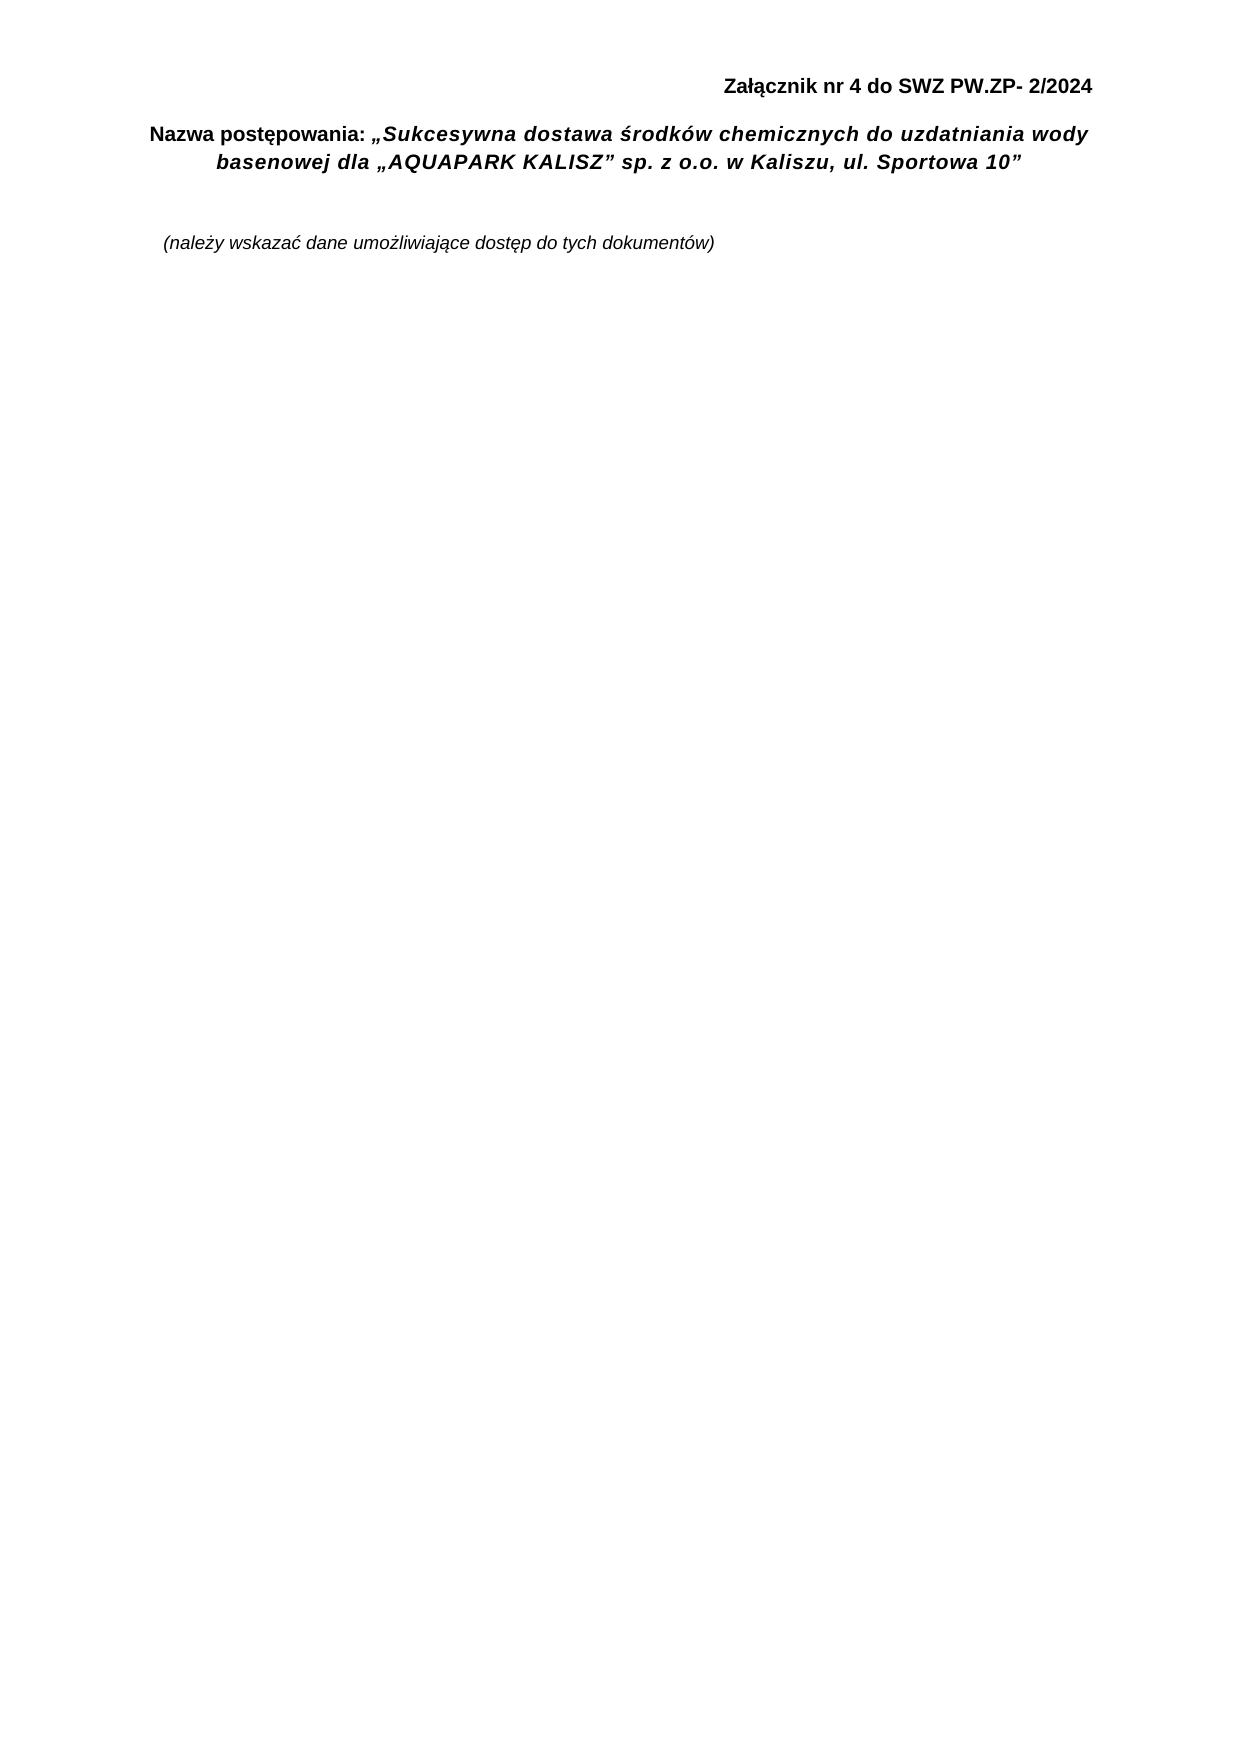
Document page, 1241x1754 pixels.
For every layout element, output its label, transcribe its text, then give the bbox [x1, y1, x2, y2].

text (należy wskazać dane umożliwiające dostęp do tych dokumentów) [148, 232, 1092, 254]
